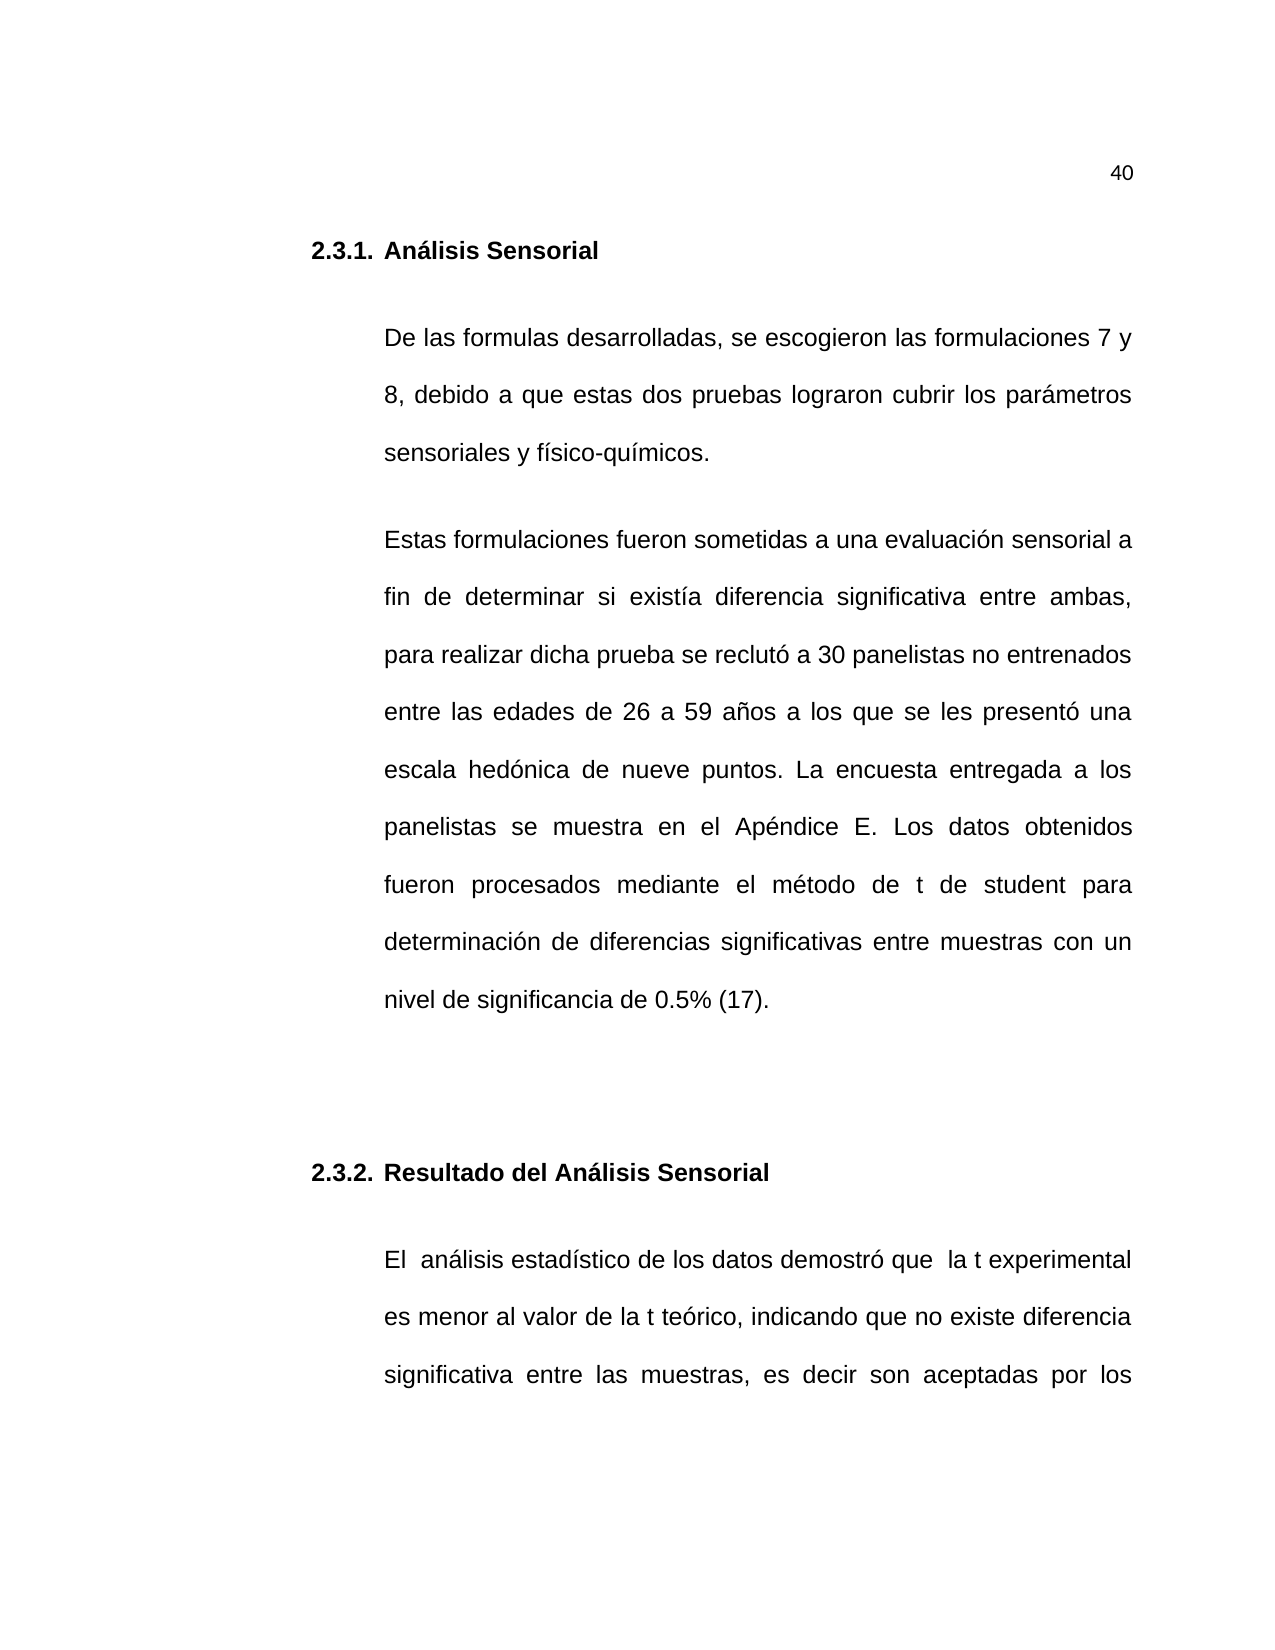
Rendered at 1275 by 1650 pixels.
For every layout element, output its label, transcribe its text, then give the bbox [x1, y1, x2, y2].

list Estas formulaciones fueron sometidas a una evaluación sensorial a fin de determinar si existía diferencia significativa entre ambas, para realizar dicha prueba se reclutó a 30 panelistas no entrenados entre las edades de 26 a 59 años a los que se les presentó una escala hedónica de nueve puntos. La encuesta entregada a los panelistas se muestra en el Apéndice E. Los datos obtenidos fueron procesados mediante el método de t de student para determinación de diferencias significativas entre muestras con un nivel de significancia de 0.5% (17). [384, 524, 1133, 1013]
list Resultado del Análisis Sensorial [311, 1158, 1133, 1187]
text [384, 1244, 1133, 1388]
list De las formulas desarrolladas, se escogieron las formulaciones 7 y 8, debido a que estas dos pruebas lograron cubrir los parámetros sensoriales y físico-químicos. [384, 323, 1133, 467]
list Análisis Sensorial [311, 236, 1133, 265]
